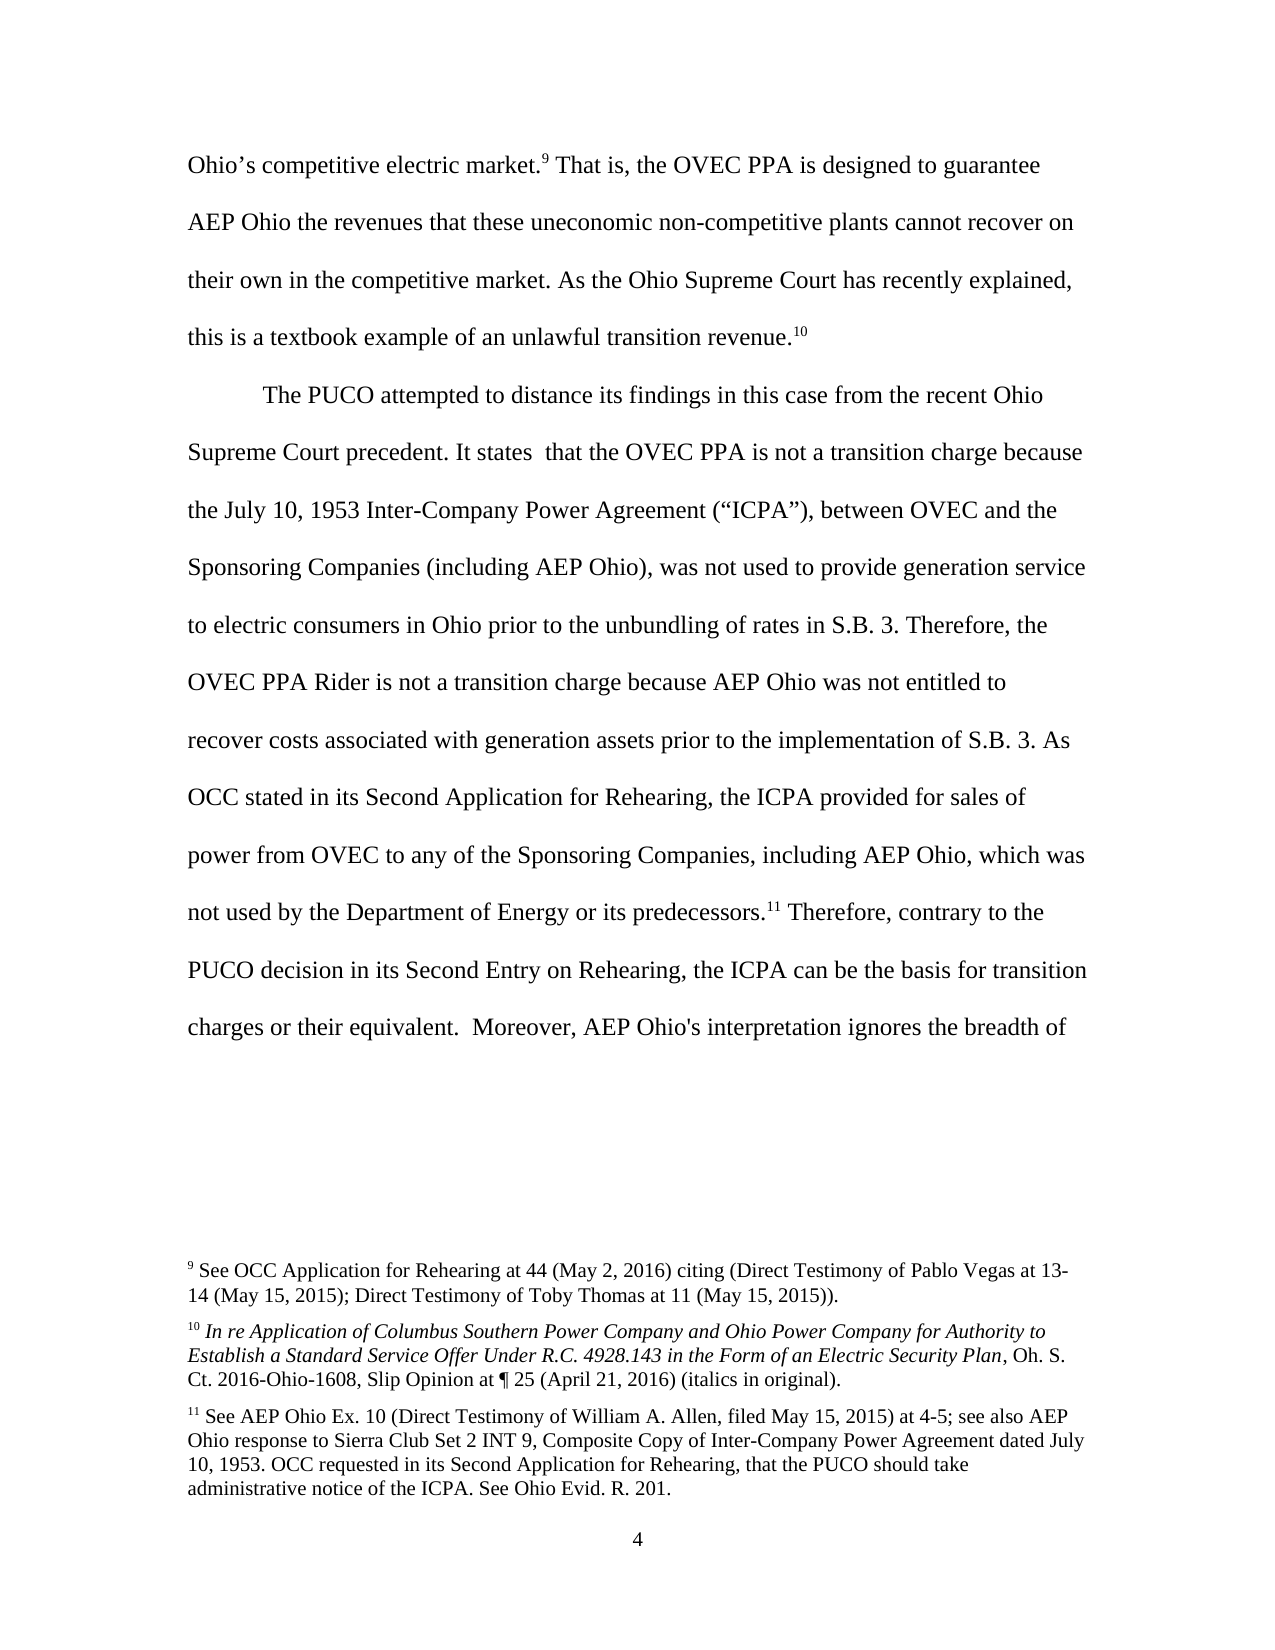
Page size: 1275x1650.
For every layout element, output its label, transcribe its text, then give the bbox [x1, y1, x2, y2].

text The PUCO attempted to distance its findings in this case from the recent Ohio Supreme Court precedent. It states that the OVEC PPA is not a transition charge because the July 10, 1953 Inter-Company Power Agreement (“ICPA”), between OVEC and the Sponsoring Companies (including AEP Ohio), was not used to provide generation service to electric consumers in Ohio prior to the unbundling of rates in S.B. 3. Therefore, the OVEC PPA Rider is not a transition charge because AEP Ohio was not entitled to recover costs associated with generation assets prior to the implementation of S.B. 3. As OCC stated in its Second Application for Rehearing, the ICPA provided for sales of power from OVEC to any of the Sponsoring Companies, including AEP Ohio, which was not used by the Department of Energy or its predecessors. Therefore, contrary to the PUCO decision in its Second Entry on Rehearing, the ICPA can be the basis for transition charges or their equivalent. Moreover, AEP Ohio's interpretation ignores the breadth of [187, 380, 1087, 1041]
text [187, 150, 1087, 351]
